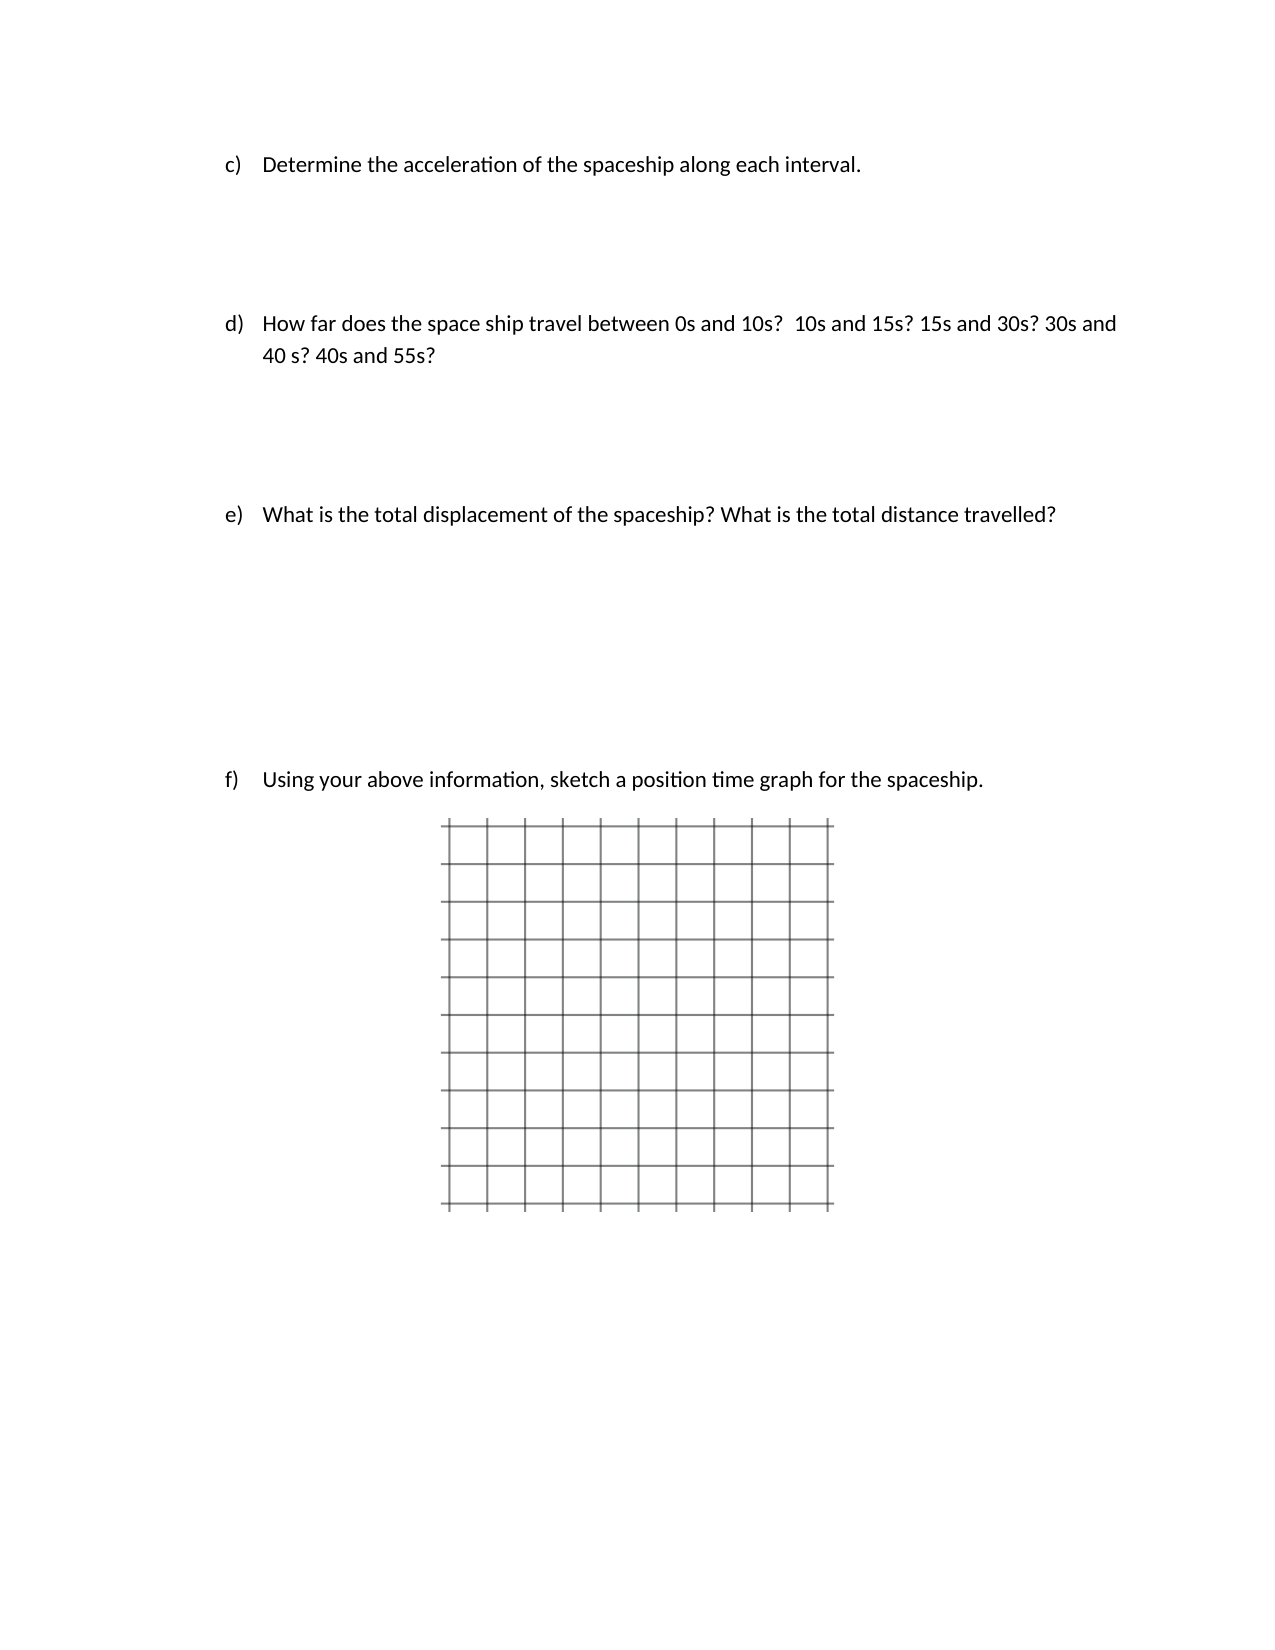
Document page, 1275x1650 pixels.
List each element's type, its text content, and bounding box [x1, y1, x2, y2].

list What is the total displacement of the spaceship? What is the total distance travelled? [225, 500, 1125, 528]
list Determine the acceleration of the spaceship along each interval. [225, 150, 1125, 178]
list Using your above information, sketch a position time graph for the spaceship. [225, 765, 1125, 793]
list How far does the space ship travel between 0s and 10s? 10s and 15s? 15s and 30s? 30s and 40 s? 40s and 55s? [225, 309, 1125, 369]
picture [440, 818, 835, 1212]
